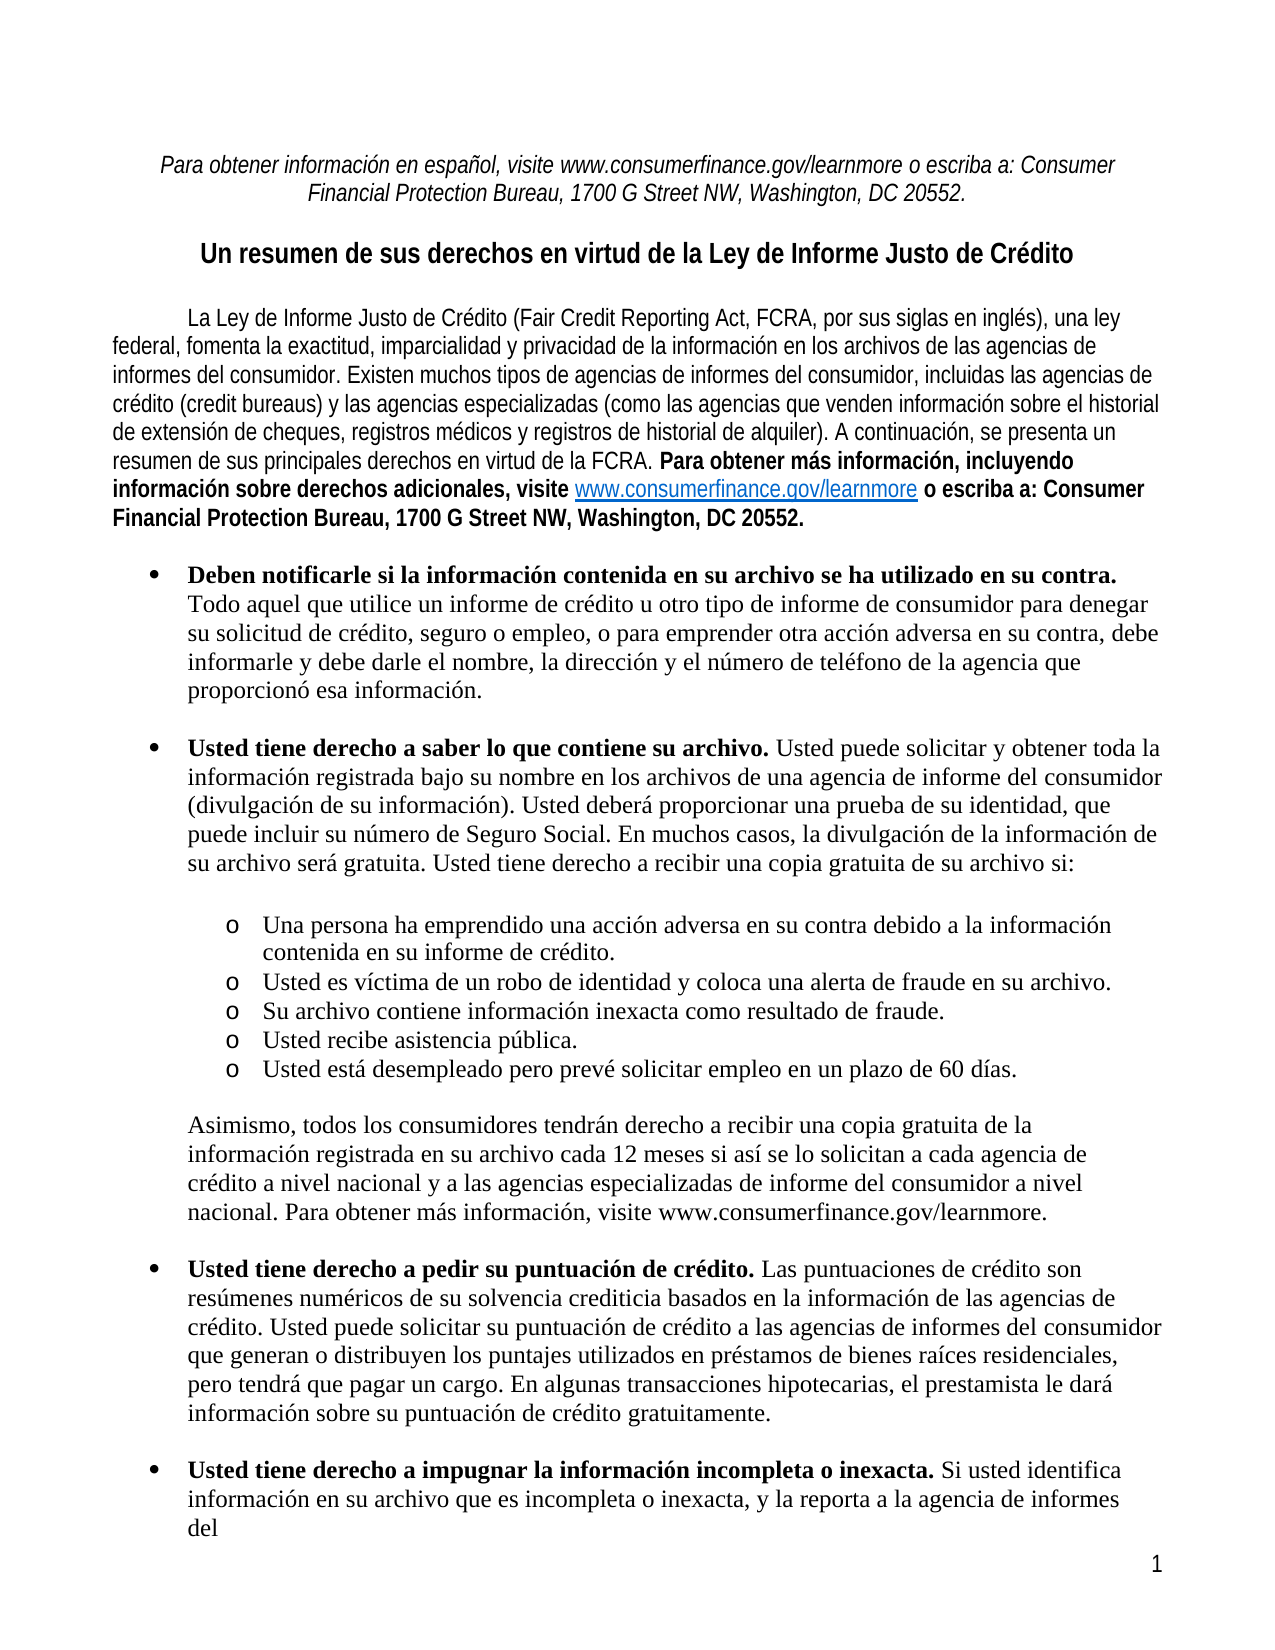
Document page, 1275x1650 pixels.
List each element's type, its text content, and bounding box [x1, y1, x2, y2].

list Usted recibe asistencia pública. [225, 1025, 1225, 1054]
list Una persona ha emprendido una acción adversa en su contra debido a la información contenida en su informe de crédito. [225, 911, 1111, 966]
list Usted está desempleado pero prevé solicitar empleo en un plazo de 60 días. [225, 1054, 1225, 1084]
text Asimismo, todos los consumidores tendrán derecho a recibir una copia gratuita de la información registrada en su archivo cada 12 meses si así se lo solicitan a cada agencia de crédito a nivel nacional y a las agencias especializadas de informe del consumidor a nivel nacional. Para obtener más información, visite www.consumerfinance.gov/learnmore. [187, 1110, 1161, 1225]
list Deben notificarle si la información contenida en su archivo se ha utilizado en su contra. Todo aquel que utilice un informe de crédito u otro tipo de informe de consumidor para denegar su solicitud de crédito, seguro o empleo, o para emprender otra acción adversa en su contra, debe informarle y debe darle el nombre, la dirección y el número de teléfono de la agencia que proporcionó esa información. [150, 561, 1159, 704]
list Usted tiene derecho a pedir su puntuación de crédito. Las puntuaciones de crédito son resúmenes numéricos de su solvencia crediticia basados en la información de las agencias de crédito. Usted puede solicitar su puntuación de crédito a las agencias de informes del consumidor que generan o distribuyen los puntajes utilizados en préstamos de bienes raíces residenciales, pero tendrá que pagar un cargo. En algunas transacciones hipotecarias, el prestamista le dará información sobre su puntuación de crédito gratuitamente. [150, 1254, 1162, 1427]
list Su archivo contiene información inexacta como resultado de fraude. [225, 996, 1225, 1025]
text La Ley de Informe Justo de Crédito (Fair Credit Reporting Act, FCRA, por sus siglas en inglés), una ley federal, fomenta la exactitud, imparcialidad y privacidad de la información en los archivos de las agencias de informes del consumidor. Existen muchos tipos de agencias de informes del consumidor, incluidas las agencias de crédito (credit bureaus) y las agencias especializadas (como las agencias que venden información sobre el historial de extensión de cheques, registros médicos y registros de historial de alquiler). A continuación, se presenta un resumen de sus principales derechos en virtud de la FCRA. Para obtener más información, incluyendo información sobre derechos adicionales, visite www.consumerfinance.gov/learnmore o escriba a: Consumer Financial Protection Bureau, 1700 G Street NW, Washington, DC 20552. [112, 303, 1163, 532]
text Un resumen de sus derechos en virtud de la Ley de Informe Justo de Crédito [159, 236, 1116, 269]
list Usted tiene derecho a saber lo que contiene su archivo. Usted puede solicitar y obtener toda la información registrada bajo su nombre en los archivos de una agencia de informe del consumidor (divulgación de su información). Usted deberá proporcionar una prueba de su identidad, que puede incluir su número de Seguro Social. En muchos casos, la divulgación de la información de su archivo será gratuita. Usted tiene derecho a recibir una copia gratuita de su archivo si: [150, 733, 1162, 877]
text Para obtener información en español, visite www.consumerfinance.gov/learnmore o escriba a: Consumer Financial Protection Bureau, 1700 G Street NW, Washington, DC 20552. [159, 149, 1116, 207]
list Usted es víctima de un robo de identidad y coloca una alerta de fraude en su archivo. [225, 967, 1225, 996]
list Usted tiene derecho a impugnar la información incompleta o inexacta. Si usted identifica información en su archivo que es incompleta o inexacta, y la reporta a la agencia de informes del [150, 1455, 1156, 1541]
